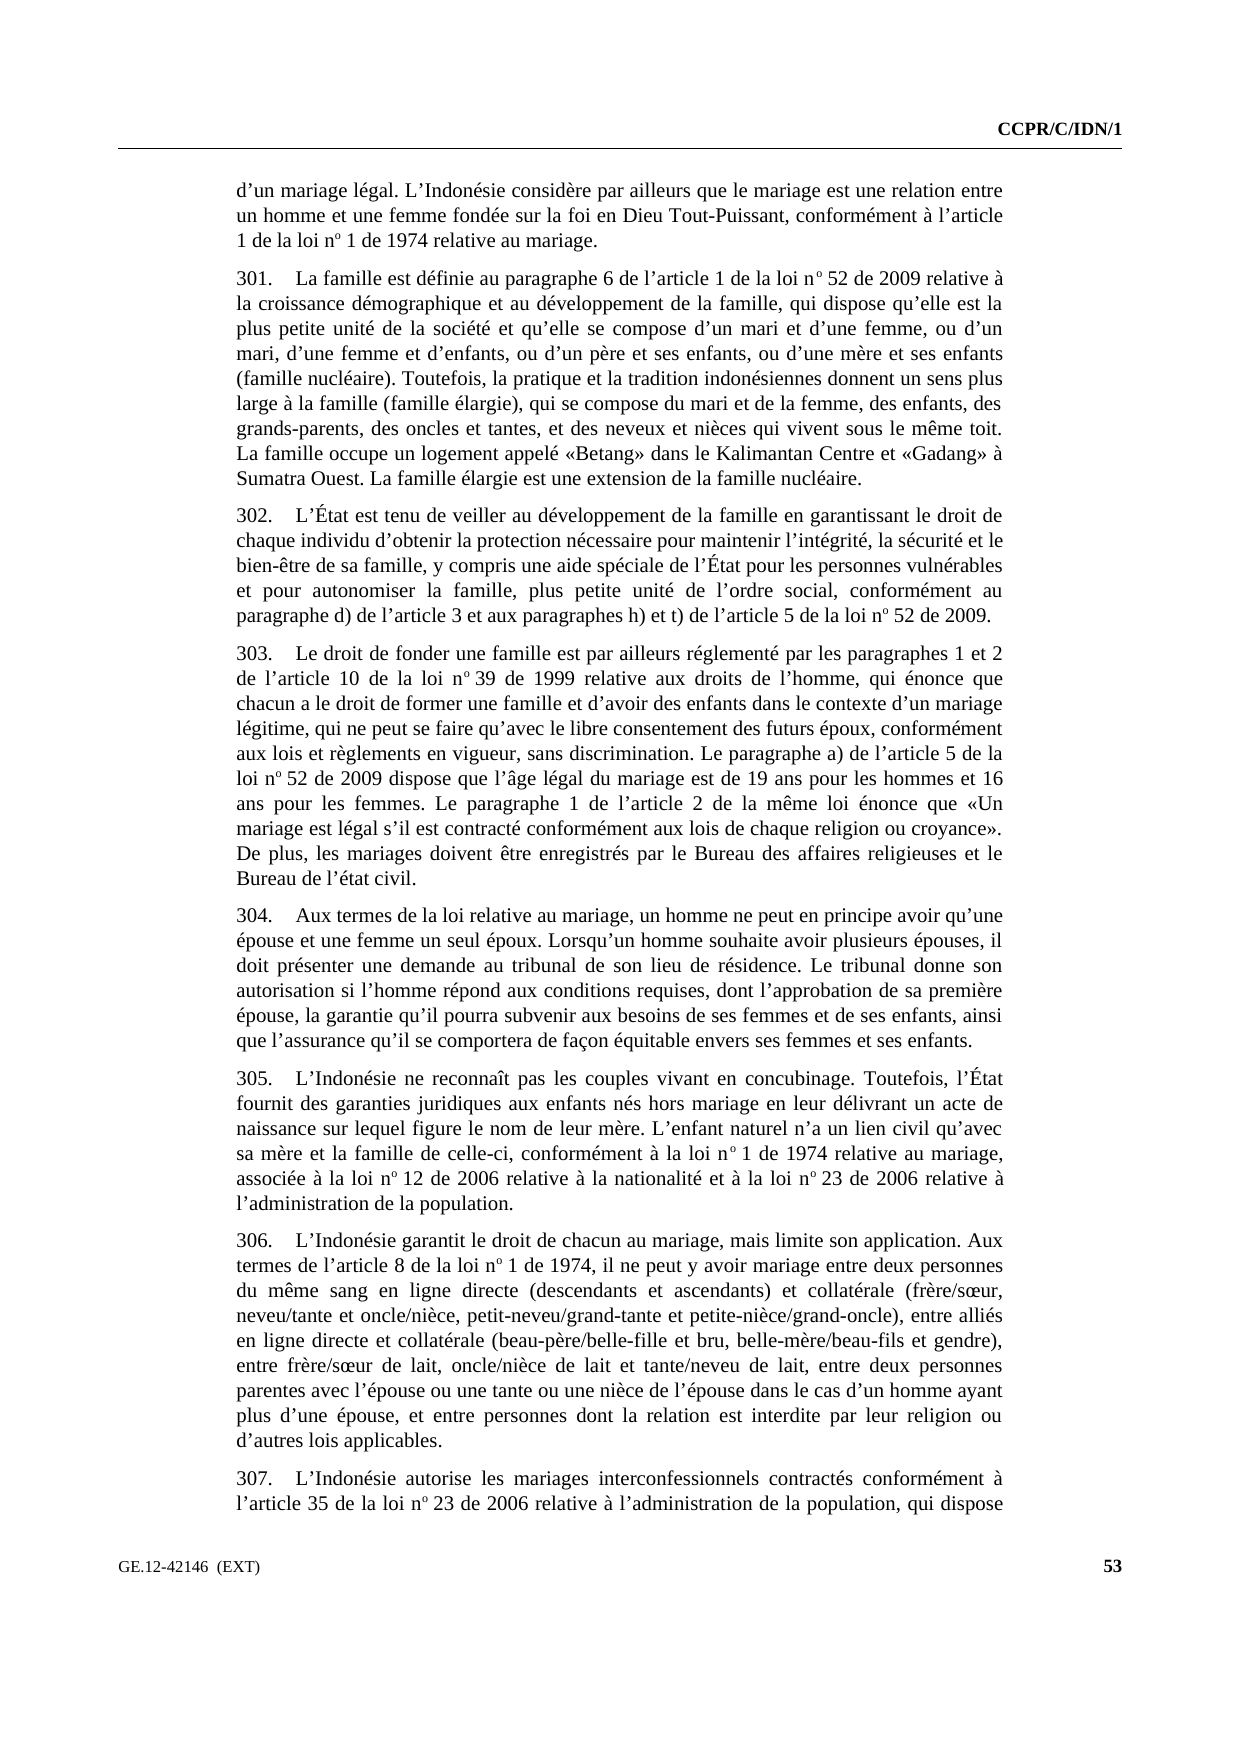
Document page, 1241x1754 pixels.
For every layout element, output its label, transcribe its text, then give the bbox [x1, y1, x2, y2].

text 304. Aux termes de la loi relative au mariage, un homme ne peut en principe avoir qu’une épouse et une femme un seul époux. Lorsqu’un homme souhaite avoir plusieurs épouses, il doit présenter une demande au tribunal de son lieu de résidence. Le tribunal donne son autorisation si l’homme répond aux conditions requises, dont l’approbation de sa première épouse, la garantie qu’il pourra subvenir aux besoins de ses femmes et de ses enfants, ainsi que l’assurance qu’il se comportera de façon équitable envers ses femmes et ses enfants. [236, 902, 1004, 1052]
text 302. L’État est tenu de veiller au développement de la famille en garantissant le droit de chaque individu d’obtenir la protection nécessaire pour maintenir l’intégrité, la sécurité et le bien-être de sa famille, y compris une aide spéciale de l’État pour les personnes vulnérables et pour autonomiser la famille, plus petite unité de l’ordre social, conformément au paragraphe d) de l’article 3 et aux paragraphes h) et t) de l’article 5 de la loi no 52 de 2009. [236, 502, 1004, 627]
text 306. L’Indonésie garantit le droit de chacun au mariage, mais limite son application. Aux termes de l’article 8 de la loi no 1 de 1974, il ne peut y avoir mariage entre deux personnes du même sang en ligne directe (descendants et ascendants) et collatérale (frère/sœur, neveu/tante et oncle/nièce, petit-neveu/grand-tante et petite-nièce/grand-oncle), entre alliés en ligne directe et collatérale (beau-père/belle-fille et bru, belle-mère/beau-fils et gendre), entre frère/sœur de lait, oncle/nièce de lait et tante/neveu de lait, entre deux personnes parentes avec l’épouse ou une tante ou une nièce de l’épouse dans le cas d’un homme ayant plus d’une épouse, et entre personnes dont la relation est interdite par leur religion ou d’autres lois applicables. [236, 1227, 1004, 1452]
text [236, 177, 1004, 252]
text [236, 1465, 1004, 1515]
text 303. Le droit de fonder une famille est par ailleurs réglementé par les paragraphes 1 et 2 de l’article 10 de la loi no 39 de 1999 relative aux droits de l’homme, qui énonce que chacun a le droit de former une famille et d’avoir des enfants dans le contexte d’un mariage légitime, qui ne peut se faire qu’avec le libre consentement des futurs époux, conformément aux lois et règlements en vigueur, sans discrimination. Le paragraphe a) de l’article 5 de la loi no 52 de 2009 dispose que l’âge légal du mariage est de 19 ans pour les hommes et 16 ans pour les femmes. Le paragraphe 1 de l’article 2 de la même loi énonce que «Un mariage est légal s’il est contracté conformément aux lois de chaque religion ou croyance». De plus, les mariages doivent être enregistrés par le Bureau des affaires religieuses et le Bureau de l’état civil. [236, 640, 1004, 890]
text 301. La famille est définie au paragraphe 6 de l’article 1 de la loi no 52 de 2009 relative à la croissance démographique et au développement de la famille, qui dispose qu’elle est la plus petite unité de la société et qu’elle se compose d’un mari et d’une femme, ou d’un mari, d’une femme et d’enfants, ou d’un père et ses enfants, ou d’une mère et ses enfants (famille nucléaire). Toutefois, la pratique et la tradition indonésiennes donnent un sens plus large à la famille (famille élargie), qui se compose du mari et de la femme, des enfants, des grands-parents, des oncles et tantes, et des neveux et nièces qui vivent sous le même toit. La famille occupe un logement appelé «Betang» dans le Kalimantan Centre et «Gadang» à Sumatra Ouest. La famille élargie est une extension de la famille nucléaire. [236, 265, 1004, 490]
text 305. L’Indonésie ne reconnaît pas les couples vivant en concubinage. Toutefois, l’État fournit des garanties juridiques aux enfants nés hors mariage en leur délivrant un acte de naissance sur lequel figure le nom de leur mère. L’enfant naturel n’a un lien civil qu’avec sa mère et la famille de celle-ci, conformément à la loi no 1 de 1974 relative au mariage, associée à la loi no 12 de 2006 relative à la nationalité et à la loi no 23 de 2006 relative à l’administration de la population. [236, 1065, 1004, 1215]
